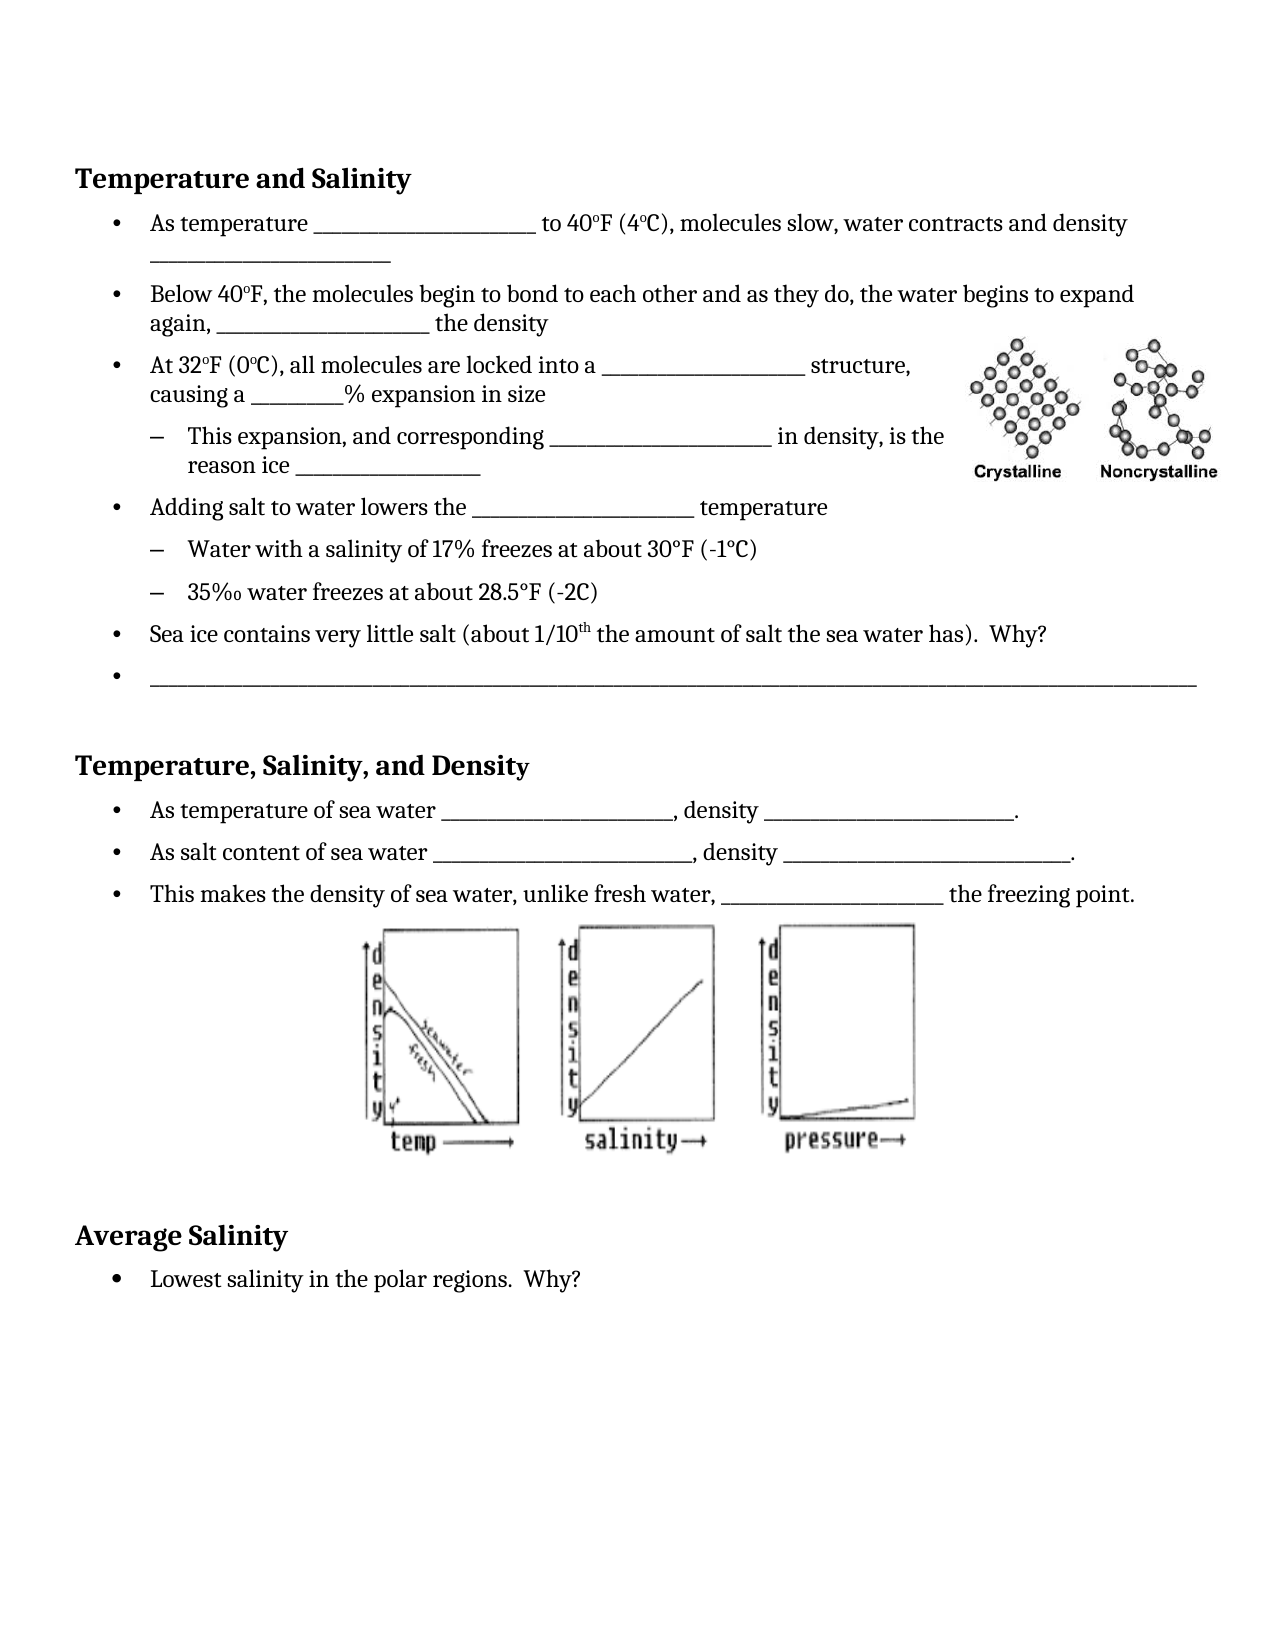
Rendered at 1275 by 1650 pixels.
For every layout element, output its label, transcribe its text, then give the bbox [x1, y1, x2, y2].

list As temperature of sea water _________________________, density ___________________________. [112, 795, 1200, 825]
list _________________________________________________________________________________________________________________ [112, 661, 1200, 691]
list 35‰ water freezes at about 28.5°F (-2C) [150, 576, 1200, 606]
list This makes the density of sea water, unlike fresh water, ________________________ the freezing point. [112, 879, 1200, 909]
text Temperature, Salinity, and Density [75, 749, 1200, 783]
picture [352, 921, 923, 1166]
list This expansion, and corresponding ________________________ in density, is the reason ice ____________________ [150, 421, 964, 479]
list As temperature ________________________ to 40oF (4oC), molecules slow, water contracts and density __________________________ [112, 208, 1200, 267]
picture [964, 328, 1221, 492]
list Below 40oF, the molecules begin to bond to each other and as they do, the water begins to expand again, _______________________ the density [112, 279, 1200, 338]
list At 32oF (0oC), all molecules are locked into a ______________________ structure, causing a __________% expansion in size [112, 350, 964, 409]
list Lowest salinity in the polar regions. Why? [112, 1265, 1200, 1294]
list Sea ice contains very little salt (about 1/10th the amount of salt the sea water has). Why? [112, 619, 1200, 648]
list Water with a salinity of 17% freezes at about 30°F (-1°C) [150, 534, 1200, 564]
list Adding salt to water lowers the ________________________ temperature [112, 492, 1200, 522]
text Average Salinity [75, 1219, 1200, 1253]
list As salt content of sea water ____________________________, density _______________________________. [112, 837, 1200, 867]
text Temperature and Salinity [75, 162, 1200, 196]
